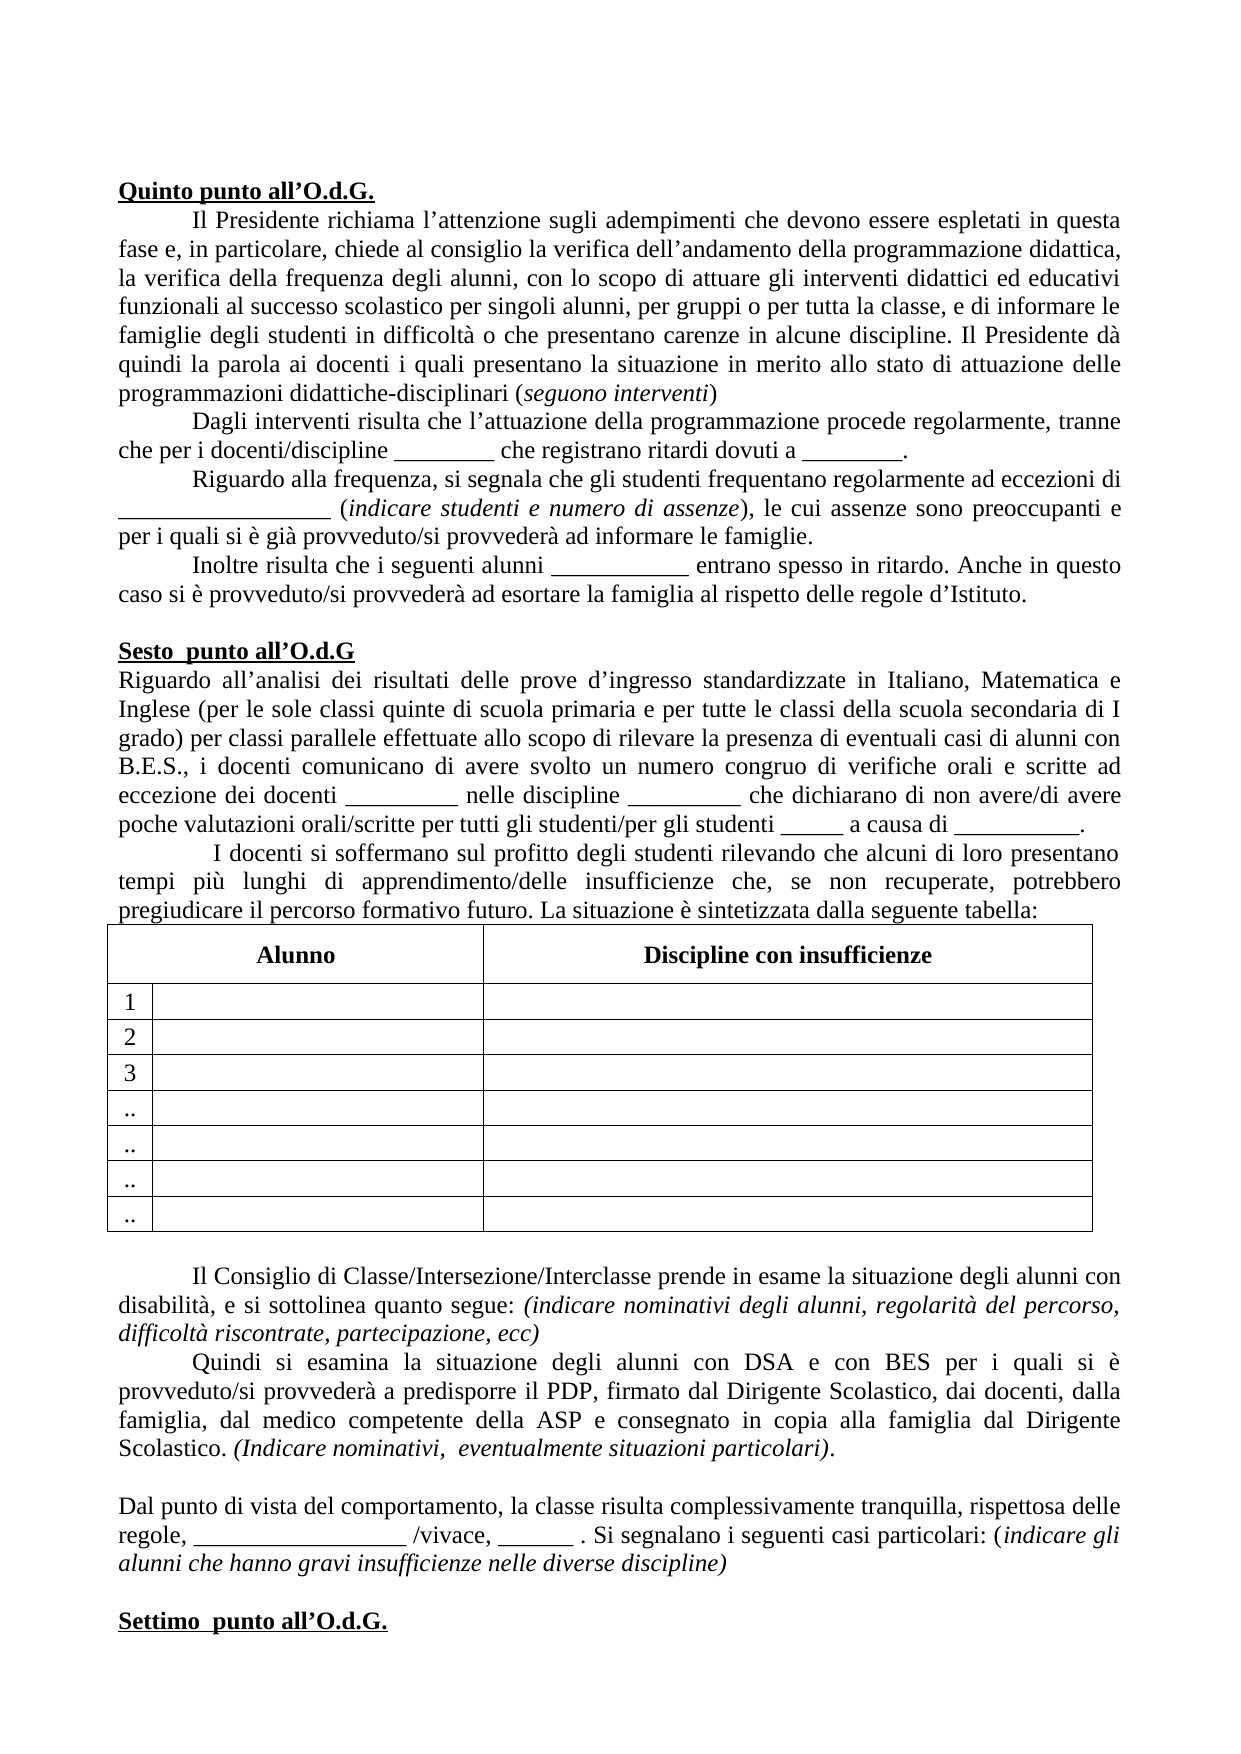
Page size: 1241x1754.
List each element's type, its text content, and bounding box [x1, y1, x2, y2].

table_cell [484, 1020, 1092, 1054]
text Riguardo alla frequenza, si segnala che gli studenti frequentano regolarmente ad eccezioni di _________________ (indicare studenti e numero di assenze), le cui assenze sono preoccupanti e per i quali si è già provveduto/si provvederà ad informare le famiglie. [118, 464, 1122, 550]
table_cell [484, 984, 1092, 1019]
table_cell 3 [108, 1055, 152, 1089]
table_header Discipline con insufficienze [484, 925, 1092, 983]
text Dagli interventi risulta che l’attuazione della programmazione procede regolarmente, tranne che per i docenti/discipline ________ che registrano ritardi dovuti a ________. [118, 406, 1122, 464]
table_cell .. [108, 1197, 152, 1231]
table_cell .. [108, 1126, 152, 1160]
text I docenti si soffermano sul profitto degli studenti rilevando che alcuni di loro presentano tempi più lunghi di apprendimento/delle insufficienze che, se non recuperate, potrebbero pregiudicare il percorso formativo futuro. La situazione è sintetizzata dalla seguente tabella: [118, 838, 1122, 924]
table_cell [153, 1055, 483, 1089]
table_header Alunno [108, 925, 483, 983]
table_cell [484, 1091, 1092, 1125]
text Settimo punto all’O.d.G. [118, 1606, 1122, 1635]
text Riguardo all’analisi dei risultati delle prove d’ingresso standardizzate in Italiano, Matematica e Inglese (per le sole classi quinte di scuola primaria e per tutte le classi della scuola secondaria di I grado) per classi parallele effettuate allo scopo di rilevare la presenza di eventuali casi di alunni con B.E.S., i docenti comunicano di avere svolto un numero congruo di verifiche orali e scritte ad eccezione dei docenti _________ nelle discipline _________ che dichiarano di non avere/di avere poche valutazioni orali/scritte per tutti gli studenti/per gli studenti _____ a causa di __________. [118, 665, 1122, 838]
table_cell [153, 984, 483, 1019]
table_cell [484, 1161, 1092, 1196]
text Sesto punto all’O.d.G [118, 636, 1122, 665]
table_cell [484, 1197, 1092, 1231]
text Quinto punto all’O.d.G. [118, 176, 1122, 205]
table_cell 1 [108, 984, 152, 1019]
table_cell .. [108, 1091, 152, 1125]
table_cell [153, 1161, 483, 1196]
table_cell .. [108, 1161, 152, 1196]
table_cell [153, 1126, 483, 1160]
table_cell [484, 1055, 1092, 1089]
text Inoltre risulta che i seguenti alunni ___________ entrano spesso in ritardo. Anche in questo caso si è provveduto/si provvederà ad esortare la famiglia al rispetto delle regole d’Istituto. [118, 550, 1122, 608]
table_cell [153, 1197, 483, 1231]
text Il Consiglio di Classe/Intersezione/Interclasse prende in esame la situazione degli alunni con disabilità, e si sottolinea quanto segue: (indicare nominativi degli alunni, regolarità del percorso, difficoltà riscontrate, partecipazione, ecc) [118, 1261, 1122, 1347]
text Quindi si esamina la situazione degli alunni con DSA e con BES per i quali si è provveduto/si provvederà a predisporre il PDP, firmato dal Dirigente Scolastico, dai docenti, dalla famiglia, dal medico competente della ASP e consegnato in copia alla famiglia dal Dirigente Scolastico. (Indicare nominativi, eventualmente situazioni particolari). [118, 1347, 1122, 1462]
table_cell 2 [108, 1020, 152, 1054]
table_cell [153, 1091, 483, 1125]
table_cell [484, 1126, 1092, 1160]
table_cell [153, 1020, 483, 1054]
text Il Presidente richiama l’attenzione sugli adempimenti che devono essere espletati in questa fase e, in particolare, chiede al consiglio la verifica dell’andamento della programmazione didattica, la verifica della frequenza degli alunni, con lo scopo di attuare gli interventi didattici ed educativi funzionali al successo scolastico per singoli alunni, per gruppi o per tutta la classe, e di informare le famiglie degli studenti in difficoltà o che presentano carenze in alcune discipline. Il Presidente dà quindi la parola ai docenti i quali presentano la situazione in merito allo stato di attuazione delle programmazioni didattiche-disciplinari (seguono interventi) [118, 205, 1122, 406]
text Dal punto di vista del comportamento, la classe risulta complessivamente tranquilla, rispettosa delle regole, _________________ /vivace, ______ . Si segnalano i seguenti casi particolari: (indicare gli alunni che hanno gravi insufficienze nelle diverse discipline) [118, 1491, 1122, 1577]
